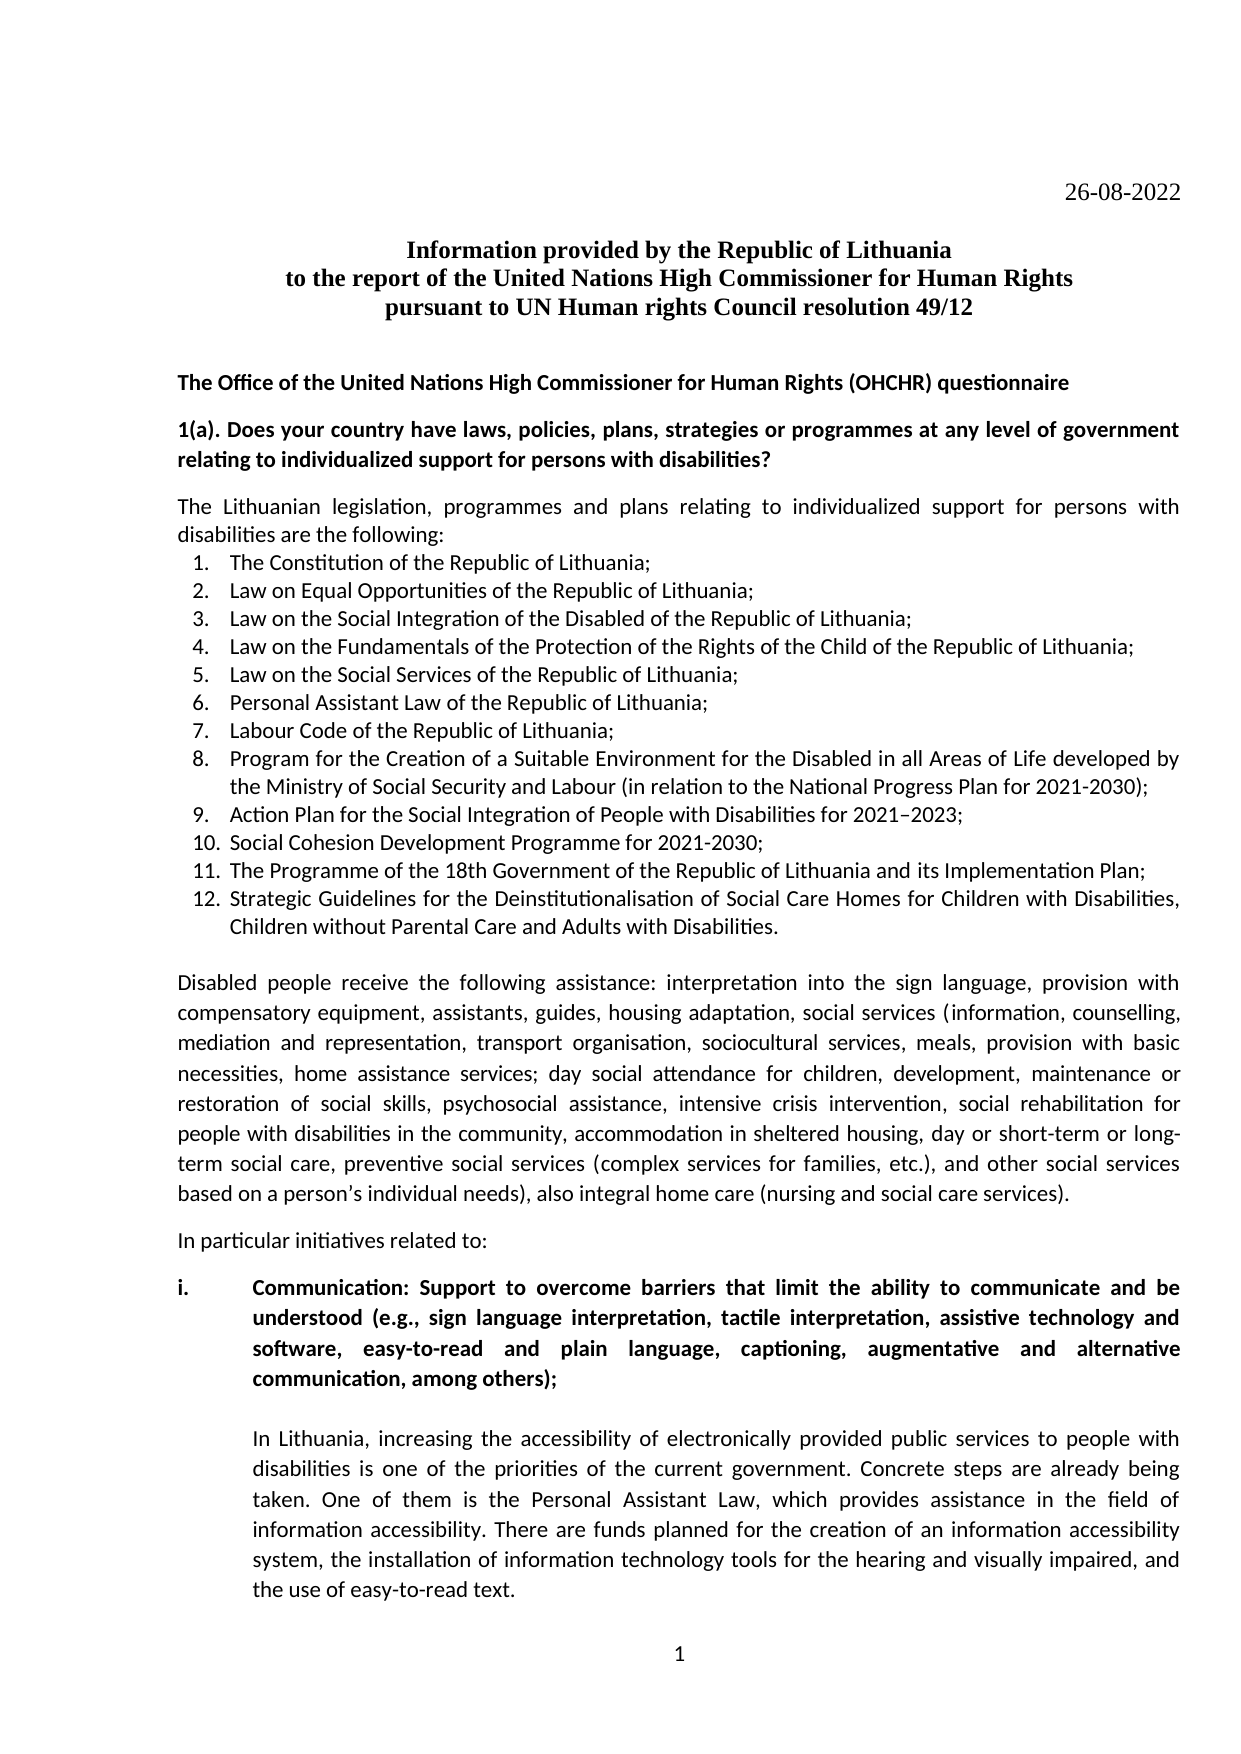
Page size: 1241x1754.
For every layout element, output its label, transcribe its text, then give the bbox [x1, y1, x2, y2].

list Law on the Social Services of the Republic of Lithuania; [192, 660, 1181, 688]
text 26-08-2022 [177, 177, 1181, 206]
text pursuant to UN Human rights Council resolution 49/12 [177, 292, 1181, 321]
list Program for the Creation of a Suitable Environment for the Disabled in all Areas of Life developed by the Ministry of Social Security and Labour (in relation to the National Progress Plan for 2021-2030); [192, 744, 1181, 800]
list In Lithuania, increasing the accessibility of electronically provided public services to people with disabilities is one of the priorities of the current government. Concrete steps are already being taken. One of them is the Personal Assistant Law, which provides assistance in the field of information accessibility. There are funds planned for the creation of an information accessibility system, the installation of information technology tools for the hearing and visually impaired, and the use of easy-to-read text. [252, 1424, 1181, 1603]
list Communication: Support to overcome barriers that limit the ability to communicate and be understood (e.g., sign language interpretation, tactile interpretation, assistive technology and software, easy-to-read and plain language, captioning, augmentative and alternative communication, among others); [177, 1273, 1181, 1392]
list The Constitution of the Republic of Lithuania; [192, 548, 1181, 576]
list Law on Equal Opportunities of the Republic of Lithuania; [192, 576, 1181, 604]
text to the report of the United Nations High Commissioner for Human Rights [177, 263, 1181, 292]
text The Office of the United Nations High Commissioner for Human Rights (OHCHR) questionnaire [177, 368, 1181, 396]
list Labour Code of the Republic of Lithuania; [192, 716, 1181, 744]
list Personal Assistant Law of the Republic of Lithuania; [192, 688, 1181, 716]
list Law on the Fundamentals of the Protection of the Rights of the Child of the Republic of Lithuania; [192, 632, 1181, 660]
text Disabled people receive the following assistance: interpretation into the sign language, provision with compensatory equipment, assistants, guides, housing adaptation, social services (information, counselling, mediation and representation, transport organisation, sociocultural services, meals, provision with basic necessities, home assistance services; day social attendance for children, development, maintenance or restoration of social skills, psychosocial assistance, intensive crisis intervention, social rehabilitation for people with disabilities in the community, accommodation in sheltered housing, day or short-term or long-term social care, preventive social services (complex services for families, etc.), and other social services based on a person’s individual needs), also integral home care (nursing and social care services). [177, 968, 1181, 1208]
text 1(a). Does your country have laws, policies, plans, strategies or programmes at any level of government relating to individualized support for persons with disabilities? [177, 415, 1181, 473]
list The Programme of the 18th Government of the Republic of Lithuania and its Implementation Plan; [192, 856, 1181, 884]
text Information provided by the Republic of Lithuania [177, 235, 1181, 263]
list Law on the Social Integration of the Disabled of the Republic of Lithuania; [192, 604, 1181, 632]
list Social Cohesion Development Programme for 2021-2030; [192, 828, 1181, 856]
text In particular initiatives related to: [177, 1226, 1181, 1254]
list Action Plan for the Social Integration of People with Disabilities for 2021–2023; [192, 800, 1181, 828]
text The Lithuanian legislation, programmes and plans relating to individualized support for persons with disabilities are the following: [177, 492, 1181, 548]
list Strategic Guidelines for the Deinstitutionalisation of Social Care Homes for Children with Disabilities, Children without Parental Care and Adults with Disabilities. [192, 884, 1181, 940]
